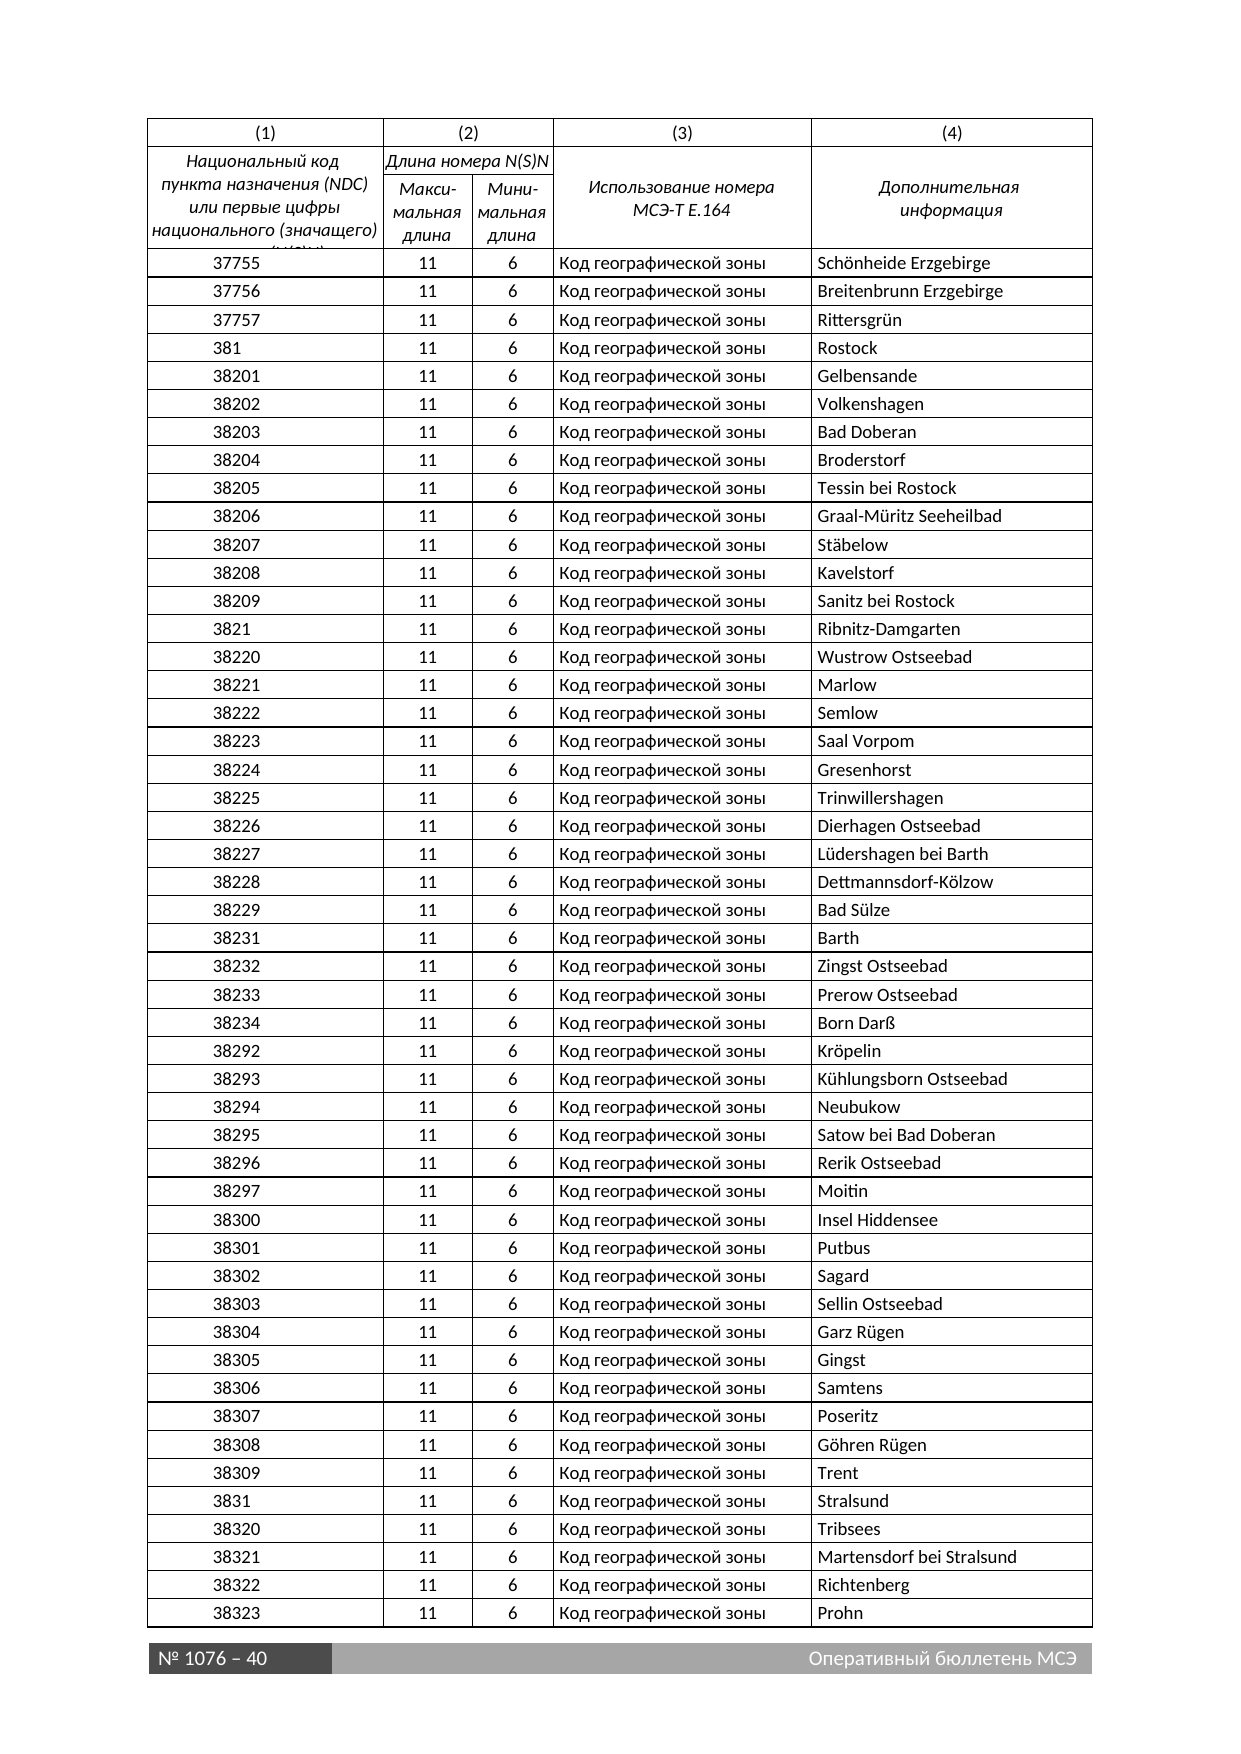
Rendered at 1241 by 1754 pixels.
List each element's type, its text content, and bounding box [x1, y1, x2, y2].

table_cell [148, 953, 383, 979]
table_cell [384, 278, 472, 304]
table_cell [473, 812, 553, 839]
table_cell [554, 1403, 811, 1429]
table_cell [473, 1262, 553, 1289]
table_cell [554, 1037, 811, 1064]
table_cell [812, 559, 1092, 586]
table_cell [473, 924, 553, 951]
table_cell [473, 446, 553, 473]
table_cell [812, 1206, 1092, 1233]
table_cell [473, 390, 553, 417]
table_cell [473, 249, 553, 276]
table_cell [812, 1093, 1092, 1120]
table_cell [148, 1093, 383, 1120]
table_cell Длина номера N(S)N [384, 147, 553, 174]
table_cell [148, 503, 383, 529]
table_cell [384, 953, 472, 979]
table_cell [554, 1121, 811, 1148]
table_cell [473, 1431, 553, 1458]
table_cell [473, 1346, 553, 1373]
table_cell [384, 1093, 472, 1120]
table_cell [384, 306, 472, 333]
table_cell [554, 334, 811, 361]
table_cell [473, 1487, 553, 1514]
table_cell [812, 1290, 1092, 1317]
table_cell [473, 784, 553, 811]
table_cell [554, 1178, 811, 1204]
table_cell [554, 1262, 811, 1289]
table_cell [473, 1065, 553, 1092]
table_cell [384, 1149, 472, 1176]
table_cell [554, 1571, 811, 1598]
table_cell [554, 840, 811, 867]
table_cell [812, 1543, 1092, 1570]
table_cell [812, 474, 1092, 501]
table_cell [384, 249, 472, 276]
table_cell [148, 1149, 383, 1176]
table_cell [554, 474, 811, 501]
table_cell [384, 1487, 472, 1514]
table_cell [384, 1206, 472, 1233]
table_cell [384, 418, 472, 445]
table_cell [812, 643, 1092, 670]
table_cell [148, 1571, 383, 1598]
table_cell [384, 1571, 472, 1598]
table_header (2) [384, 119, 553, 146]
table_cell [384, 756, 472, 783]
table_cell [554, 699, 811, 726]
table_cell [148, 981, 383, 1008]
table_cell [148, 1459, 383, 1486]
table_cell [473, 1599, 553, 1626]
table_cell Максимальная длина [384, 175, 472, 248]
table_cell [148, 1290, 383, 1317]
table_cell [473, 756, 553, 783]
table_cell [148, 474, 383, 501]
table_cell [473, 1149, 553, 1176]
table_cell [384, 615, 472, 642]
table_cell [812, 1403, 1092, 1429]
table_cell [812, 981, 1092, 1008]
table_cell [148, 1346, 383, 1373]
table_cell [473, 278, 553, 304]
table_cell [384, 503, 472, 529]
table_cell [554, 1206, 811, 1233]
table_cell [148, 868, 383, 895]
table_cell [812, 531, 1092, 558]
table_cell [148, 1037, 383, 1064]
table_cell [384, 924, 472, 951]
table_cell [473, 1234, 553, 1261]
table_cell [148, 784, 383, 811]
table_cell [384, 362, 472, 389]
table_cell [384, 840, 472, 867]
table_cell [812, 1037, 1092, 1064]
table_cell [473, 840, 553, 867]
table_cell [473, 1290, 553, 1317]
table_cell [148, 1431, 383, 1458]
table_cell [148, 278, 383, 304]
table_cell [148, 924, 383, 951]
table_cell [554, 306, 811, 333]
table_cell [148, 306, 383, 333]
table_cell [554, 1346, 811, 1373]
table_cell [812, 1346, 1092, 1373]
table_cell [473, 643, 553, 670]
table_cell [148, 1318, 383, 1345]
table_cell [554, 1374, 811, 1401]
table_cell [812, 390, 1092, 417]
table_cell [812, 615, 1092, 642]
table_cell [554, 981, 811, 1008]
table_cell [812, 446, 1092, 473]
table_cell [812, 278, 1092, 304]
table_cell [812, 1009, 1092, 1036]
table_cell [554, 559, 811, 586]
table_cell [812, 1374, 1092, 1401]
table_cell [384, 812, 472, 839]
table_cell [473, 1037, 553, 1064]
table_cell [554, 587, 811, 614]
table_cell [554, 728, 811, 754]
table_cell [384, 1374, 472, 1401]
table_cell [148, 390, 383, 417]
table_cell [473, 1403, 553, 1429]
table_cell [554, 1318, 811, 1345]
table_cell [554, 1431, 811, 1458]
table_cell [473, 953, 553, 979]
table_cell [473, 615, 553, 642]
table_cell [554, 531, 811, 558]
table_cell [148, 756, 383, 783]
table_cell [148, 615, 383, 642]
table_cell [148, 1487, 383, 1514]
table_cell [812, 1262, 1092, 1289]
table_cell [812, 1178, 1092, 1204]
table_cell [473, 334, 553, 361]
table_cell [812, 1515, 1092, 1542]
table_cell Минимальная длина [473, 175, 553, 248]
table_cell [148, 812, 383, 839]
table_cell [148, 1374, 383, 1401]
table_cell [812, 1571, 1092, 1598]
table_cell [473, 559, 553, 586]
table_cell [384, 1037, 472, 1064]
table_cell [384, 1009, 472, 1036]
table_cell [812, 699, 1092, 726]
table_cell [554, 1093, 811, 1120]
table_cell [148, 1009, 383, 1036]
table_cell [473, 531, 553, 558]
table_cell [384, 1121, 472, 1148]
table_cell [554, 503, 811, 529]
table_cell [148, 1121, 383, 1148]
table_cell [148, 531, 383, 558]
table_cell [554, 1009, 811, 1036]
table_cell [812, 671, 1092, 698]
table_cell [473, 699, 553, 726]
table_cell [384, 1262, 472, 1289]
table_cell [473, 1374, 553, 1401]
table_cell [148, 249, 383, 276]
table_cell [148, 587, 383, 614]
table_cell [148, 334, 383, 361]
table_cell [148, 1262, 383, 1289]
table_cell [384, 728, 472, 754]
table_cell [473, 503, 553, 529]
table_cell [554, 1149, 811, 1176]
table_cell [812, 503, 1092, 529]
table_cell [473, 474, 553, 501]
table_header (4) [812, 119, 1092, 146]
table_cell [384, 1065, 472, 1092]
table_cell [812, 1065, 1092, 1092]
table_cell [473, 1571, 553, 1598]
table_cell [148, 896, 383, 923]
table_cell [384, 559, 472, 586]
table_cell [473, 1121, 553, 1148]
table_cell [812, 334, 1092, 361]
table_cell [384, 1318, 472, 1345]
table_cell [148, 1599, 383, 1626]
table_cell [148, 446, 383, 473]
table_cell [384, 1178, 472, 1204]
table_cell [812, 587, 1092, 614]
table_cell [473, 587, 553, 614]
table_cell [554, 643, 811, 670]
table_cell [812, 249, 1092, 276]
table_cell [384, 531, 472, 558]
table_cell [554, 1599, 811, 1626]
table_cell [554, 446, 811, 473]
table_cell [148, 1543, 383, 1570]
table_cell Национальный код пункта назначения (NDC) или первые цифры национального (значащего) номера (N(S)N) [148, 147, 383, 248]
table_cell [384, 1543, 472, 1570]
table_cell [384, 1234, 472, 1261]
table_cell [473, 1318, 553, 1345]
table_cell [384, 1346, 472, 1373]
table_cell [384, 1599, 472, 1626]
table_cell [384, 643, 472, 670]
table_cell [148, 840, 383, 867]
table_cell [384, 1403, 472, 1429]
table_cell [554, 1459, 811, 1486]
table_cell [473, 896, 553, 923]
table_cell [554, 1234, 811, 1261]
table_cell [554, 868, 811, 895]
table_header (1) [148, 119, 383, 146]
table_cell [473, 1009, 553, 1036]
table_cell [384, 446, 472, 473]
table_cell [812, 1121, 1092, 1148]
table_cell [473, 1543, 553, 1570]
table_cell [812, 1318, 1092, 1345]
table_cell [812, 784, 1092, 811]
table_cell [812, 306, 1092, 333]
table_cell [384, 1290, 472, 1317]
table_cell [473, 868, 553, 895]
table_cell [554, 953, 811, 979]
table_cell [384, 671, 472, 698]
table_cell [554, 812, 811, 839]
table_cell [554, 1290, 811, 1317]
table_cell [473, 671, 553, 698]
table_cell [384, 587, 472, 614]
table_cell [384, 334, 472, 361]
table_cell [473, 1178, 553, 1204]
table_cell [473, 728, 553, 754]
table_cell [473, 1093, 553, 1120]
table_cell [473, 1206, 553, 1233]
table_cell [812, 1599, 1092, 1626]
table_cell Дополнительная информация [812, 147, 1092, 248]
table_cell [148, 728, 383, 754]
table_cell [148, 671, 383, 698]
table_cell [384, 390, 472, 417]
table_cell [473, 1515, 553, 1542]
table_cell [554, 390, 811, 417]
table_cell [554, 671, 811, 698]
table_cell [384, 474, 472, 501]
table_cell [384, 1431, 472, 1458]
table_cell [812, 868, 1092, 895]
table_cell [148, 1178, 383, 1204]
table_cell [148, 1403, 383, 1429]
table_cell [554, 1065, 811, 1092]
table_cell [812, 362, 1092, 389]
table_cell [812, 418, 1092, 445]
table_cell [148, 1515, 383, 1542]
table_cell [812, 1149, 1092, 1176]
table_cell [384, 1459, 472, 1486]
table_header (3) [554, 119, 811, 146]
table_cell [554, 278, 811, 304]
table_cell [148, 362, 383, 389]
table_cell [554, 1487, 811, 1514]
table_cell Использование номера МСЭ-Т E.164 [554, 147, 811, 248]
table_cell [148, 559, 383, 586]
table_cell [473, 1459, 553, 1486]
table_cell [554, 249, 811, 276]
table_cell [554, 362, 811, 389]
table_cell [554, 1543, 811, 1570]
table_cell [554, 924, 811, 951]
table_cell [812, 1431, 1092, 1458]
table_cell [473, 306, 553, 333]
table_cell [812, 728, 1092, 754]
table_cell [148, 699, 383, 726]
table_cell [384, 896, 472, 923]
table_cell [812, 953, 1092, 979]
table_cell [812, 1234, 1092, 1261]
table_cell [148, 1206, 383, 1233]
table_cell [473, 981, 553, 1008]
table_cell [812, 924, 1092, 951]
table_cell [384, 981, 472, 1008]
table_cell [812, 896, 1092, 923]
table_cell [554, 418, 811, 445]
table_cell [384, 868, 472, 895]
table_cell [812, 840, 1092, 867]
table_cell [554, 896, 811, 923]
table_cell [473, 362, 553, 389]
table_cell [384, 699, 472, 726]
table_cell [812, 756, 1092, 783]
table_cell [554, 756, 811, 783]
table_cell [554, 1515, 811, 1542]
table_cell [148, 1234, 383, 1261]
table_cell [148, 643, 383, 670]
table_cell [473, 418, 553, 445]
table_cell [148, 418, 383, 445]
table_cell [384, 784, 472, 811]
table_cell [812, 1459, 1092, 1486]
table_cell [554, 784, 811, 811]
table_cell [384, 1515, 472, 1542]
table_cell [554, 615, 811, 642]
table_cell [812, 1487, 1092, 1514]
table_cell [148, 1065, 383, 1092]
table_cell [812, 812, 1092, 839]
